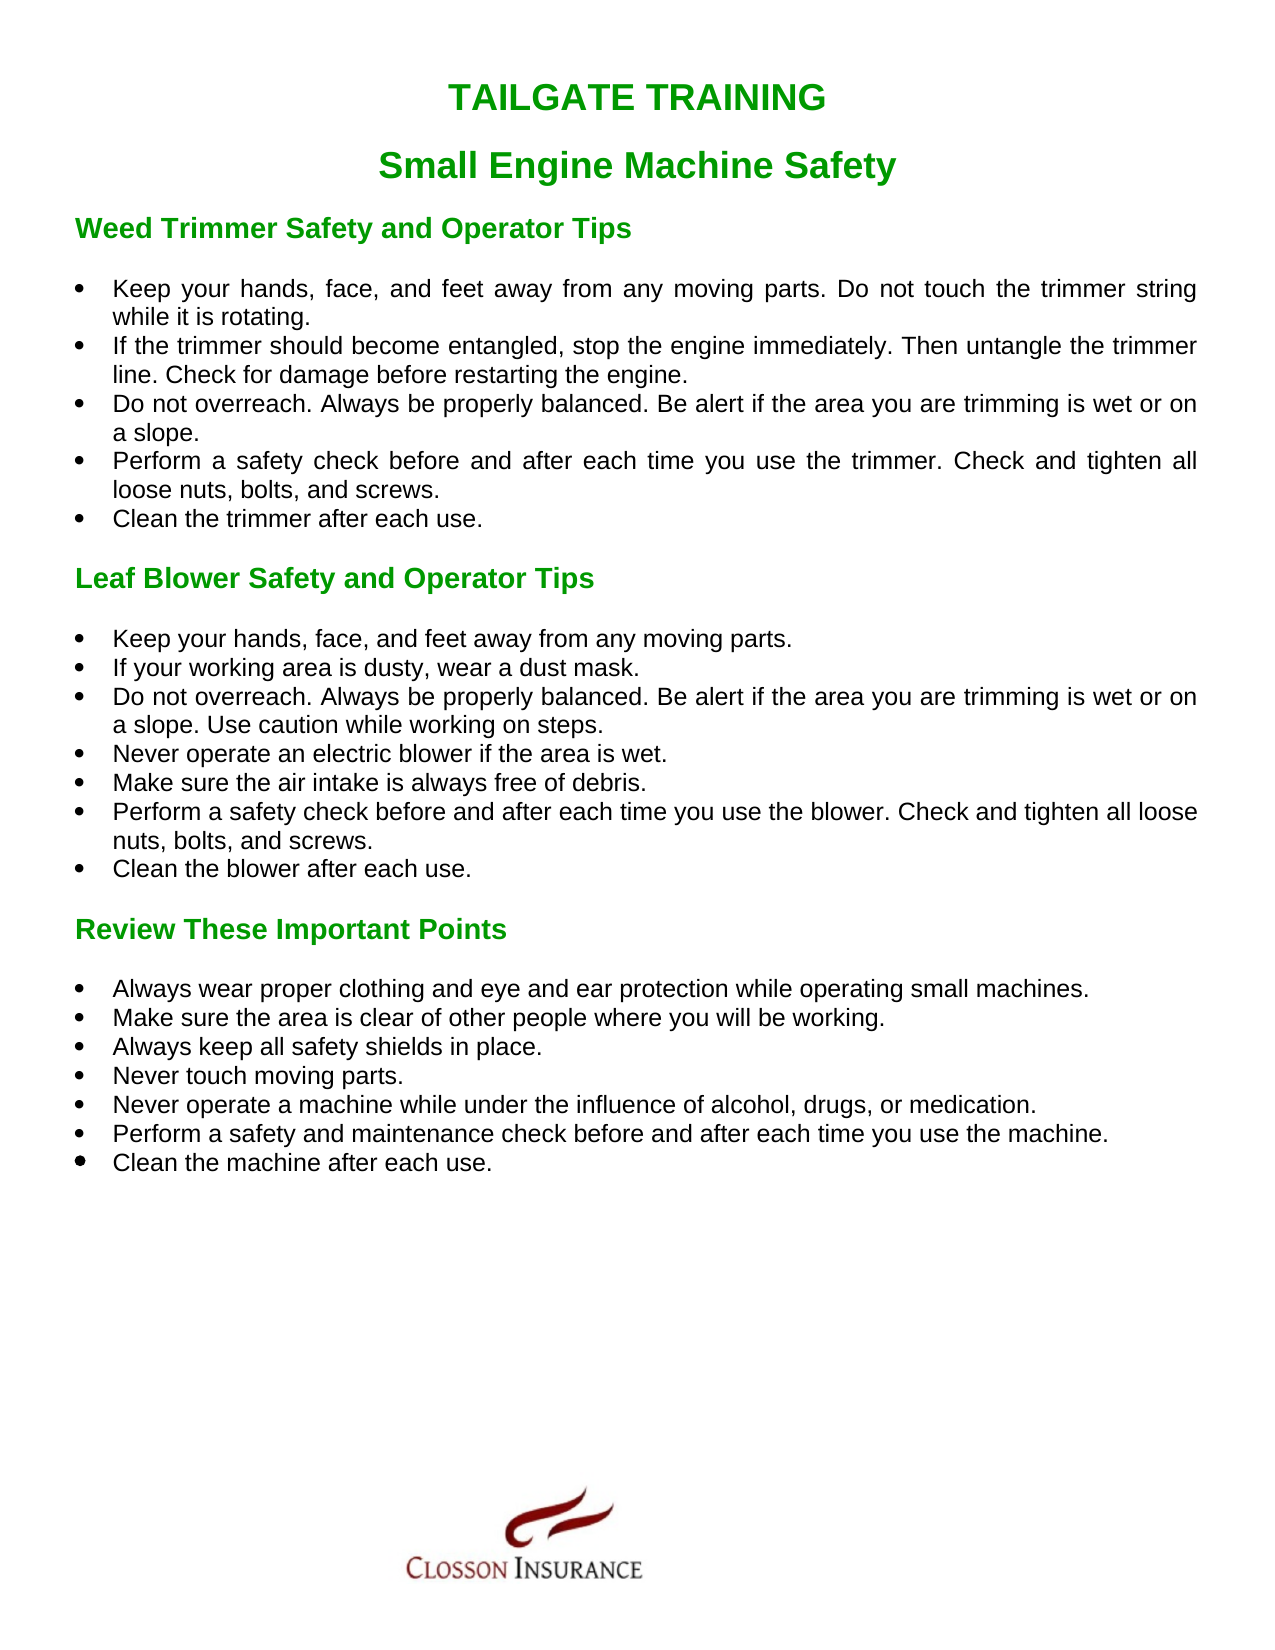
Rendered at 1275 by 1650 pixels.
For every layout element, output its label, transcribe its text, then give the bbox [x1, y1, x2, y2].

list If your working area is dusty, wear a dust mask. [75, 653, 1200, 682]
picture [388, 1472, 662, 1584]
list Perform a safety check before and after each time you use the blower. Check and tighten all loose nuts, bolts, and screws. [75, 797, 1200, 854]
list Clean the machine after each use. [75, 1147, 1200, 1177]
list Never operate an electric blower if the area is wet. [75, 739, 1200, 768]
list Clean the trimmer after each use. [75, 504, 1200, 533]
list If the trimmer should become entangled, stop the engine immediately. Then untangle the trimmer line. Check for damage before restarting the engine. [75, 331, 1200, 389]
list Never operate a machine while under the influence of alcohol, drugs, or medication. [75, 1090, 1200, 1119]
list Perform a safety check before and after each time you use the trimmer. Check and tighten all loose nuts, bolts, and screws. [75, 446, 1200, 504]
text Weed Trimmer Safety and Operator Tips [75, 211, 1200, 245]
list Always keep all safety shields in place. [75, 1032, 1200, 1061]
text Leaf Blower Safety and Operator Tips [75, 562, 1200, 595]
list Do not overreach. Always be properly balanced. Be alert if the area you are trimming is wet or on a slope. Use caution while working on steps. [75, 682, 1200, 739]
list Always wear proper clothing and eye and ear protection while operating small machines. [75, 974, 1200, 1003]
text Review These Important Points [75, 912, 1200, 946]
list Keep your hands, face, and feet away from any moving parts. [75, 624, 1200, 653]
list Do not overreach. Always be properly balanced. Be alert if the area you are trimming is wet or on a slope. [75, 389, 1200, 446]
list Make sure the air intake is always free of debris. [75, 768, 1200, 797]
list Perform a safety and maintenance check before and after each time you use the machine. [75, 1119, 1200, 1147]
list Never touch moving parts. [75, 1061, 1200, 1090]
list Clean the blower after each use. [75, 854, 1200, 883]
list Keep your hands, face, and feet away from any moving parts. Do not touch the trimmer string while it is rotating. [75, 273, 1200, 331]
list Make sure the area is clear of other people where you will be working. [75, 1003, 1200, 1032]
